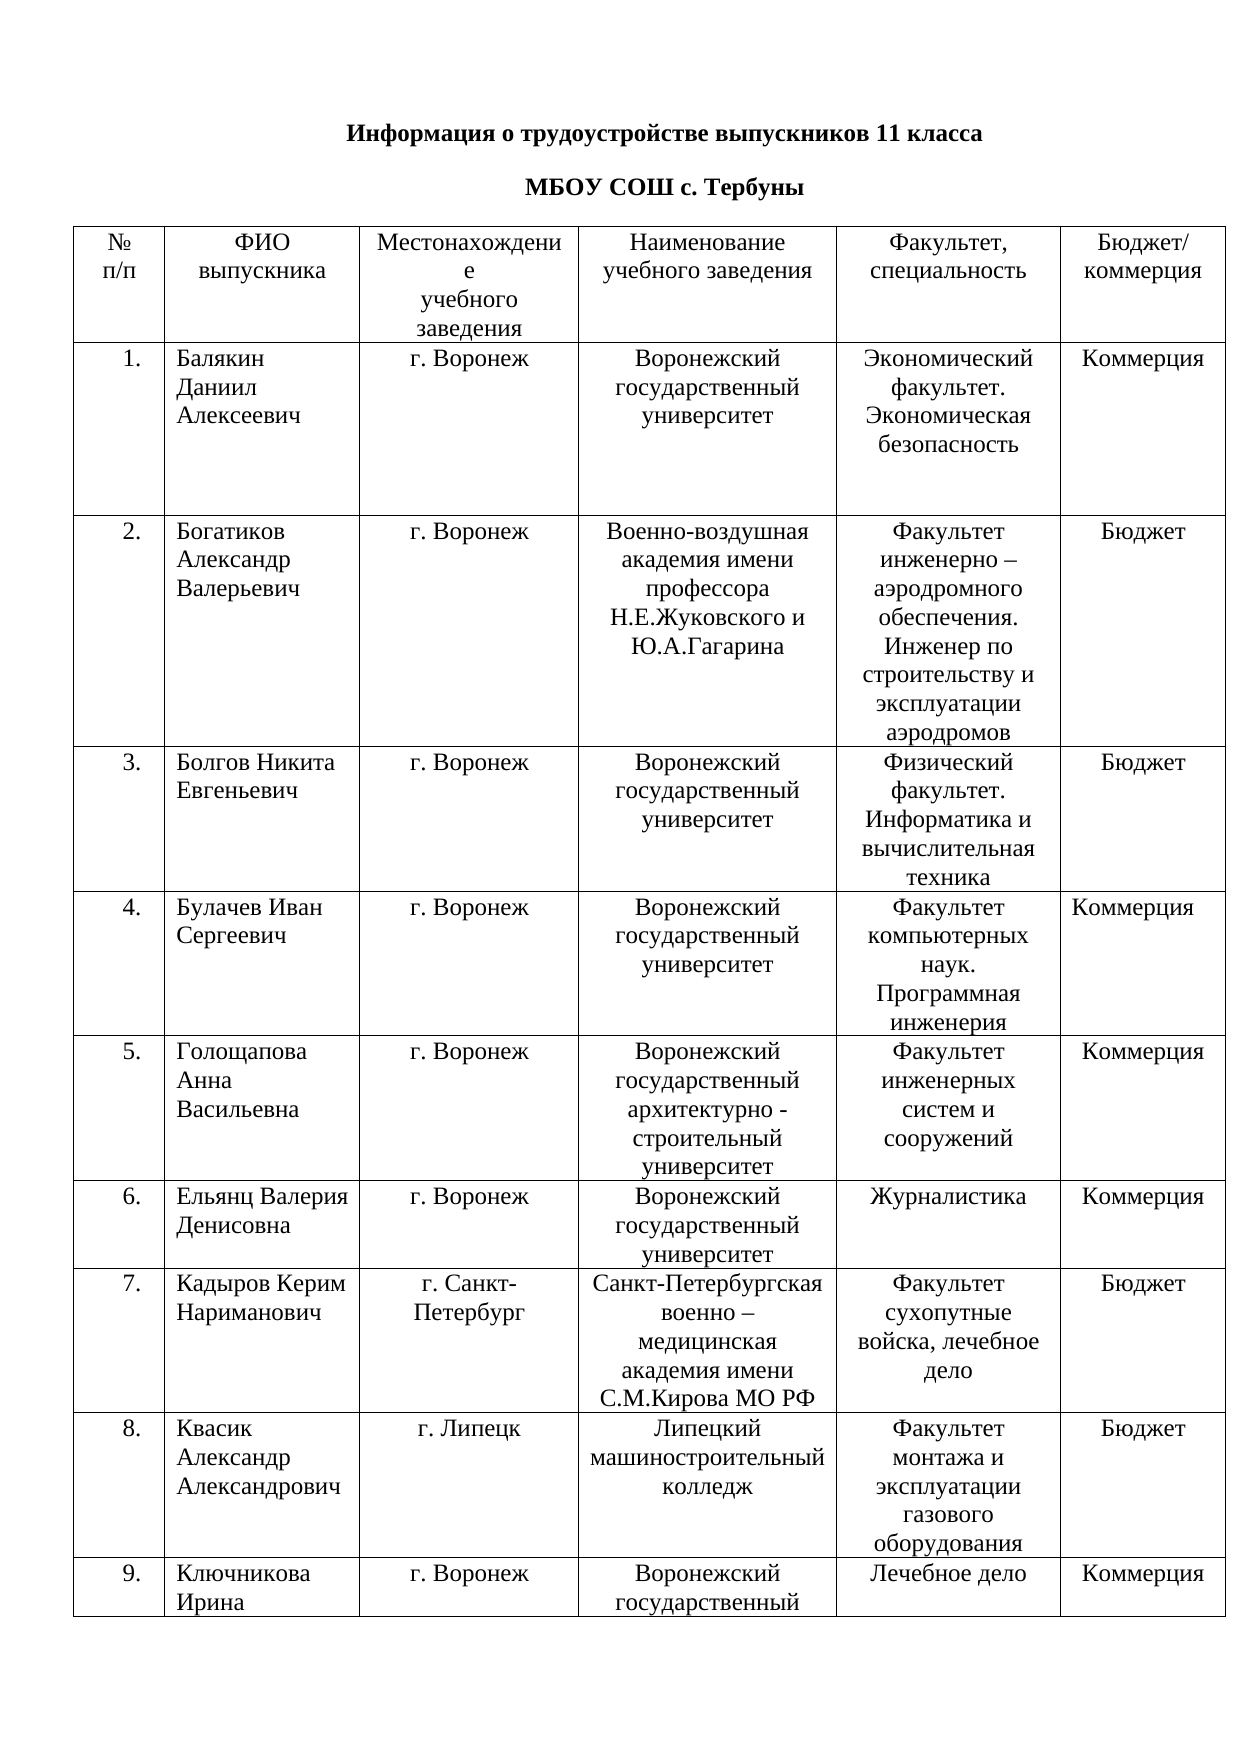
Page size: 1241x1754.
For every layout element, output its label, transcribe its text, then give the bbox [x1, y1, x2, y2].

table_header Факультет, специальность [837, 227, 1060, 342]
table_cell Факультет сухопутные войска, лечебное дело [837, 1269, 1060, 1412]
table_cell г. Воронеж [360, 747, 578, 891]
table_cell [74, 1181, 164, 1267]
table_cell г. Воронеж [360, 1181, 578, 1267]
table_cell Физический факультет. Информатика и вычислительная техника [837, 747, 1060, 891]
table_cell Коммерция [1061, 1558, 1225, 1616]
table_cell [74, 1036, 164, 1180]
table_cell Коммерция [1061, 892, 1225, 1035]
table_cell [74, 1269, 164, 1412]
table_cell Воронежский государственный университет [579, 747, 836, 891]
text МБОУ СОШ с. Тербуны [177, 172, 1152, 201]
table_cell Липецкий машиностроительный колледж [579, 1413, 836, 1557]
table_cell г. Воронеж [360, 1558, 578, 1616]
text Информация о трудоустройстве выпускников 11 класса [177, 118, 1152, 147]
table_cell г. Санкт-Петербург [360, 1269, 578, 1412]
table_cell Квасик Александр Александрович [165, 1413, 359, 1557]
table_cell Экономический факультет. Экономическая безопасность [837, 343, 1060, 515]
table_cell Болгов Никита Евгеньевич [165, 747, 359, 891]
table_header ФИО выпускника [165, 227, 359, 342]
table_cell [74, 1558, 164, 1616]
table_cell Военно-воздушная академия имени профессора Н.Е.Жуковского и Ю.А.Гагарина [579, 516, 836, 746]
table_cell Коммерция [1061, 1181, 1225, 1267]
table_cell Кадыров Керим Нариманович [165, 1269, 359, 1412]
table_cell г. Воронеж [360, 1036, 578, 1180]
table_cell Булачев Иван Сергеевич [165, 892, 359, 1035]
table_cell Бюджет [1061, 1269, 1225, 1412]
table_cell [74, 747, 164, 891]
table_header № п/п [74, 227, 164, 342]
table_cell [165, 1558, 359, 1616]
table_cell Факультет инженерно – аэродромного обеспечения. Инженер по строительству и эксплуатации аэродромов [837, 516, 1060, 746]
table_cell г. Воронеж [360, 343, 578, 515]
table_cell [74, 516, 164, 746]
table_cell Воронежский государственный архитектурно - строительный университет [579, 1036, 836, 1180]
table_cell Лечебное дело [837, 1558, 1060, 1616]
table_cell Факультет монтажа и эксплуатации газового оборудования [837, 1413, 1060, 1557]
table_cell г. Воронеж [360, 892, 578, 1035]
table_cell г. Липецк [360, 1413, 578, 1557]
table_cell Коммерция [1061, 1036, 1225, 1180]
table_cell Воронежский государственный университет [579, 343, 836, 515]
table_cell [74, 343, 164, 515]
table_cell Факультет инженерных систем и сооружений [837, 1036, 1060, 1180]
table_header Местонахождение учебного заведения [360, 227, 578, 342]
table_cell Санкт-Петербургская военно – медицинская академия имени С.М.Кирова МО РФ [579, 1269, 836, 1412]
table_header Бюджет/ коммерция [1061, 227, 1225, 342]
table_cell Балякин Даниил Алексеевич [165, 343, 359, 515]
table_header Наименование учебного заведения [579, 227, 836, 342]
table_cell Воронежский государственный университет [579, 1181, 836, 1267]
table_cell г. Воронеж [360, 516, 578, 746]
table_cell Журналистика [837, 1181, 1060, 1267]
table_cell Факультет компьютерных наук. Программная инженерия [837, 892, 1060, 1035]
table_cell Голощапова Анна Васильевна [165, 1036, 359, 1180]
table_cell Бюджет [1061, 1413, 1225, 1557]
table_cell Ельянц Валерия Денисовна [165, 1181, 359, 1267]
table_cell [74, 1413, 164, 1557]
table_cell [74, 892, 164, 1035]
table_cell Бюджет [1061, 747, 1225, 891]
table_cell Бюджет [1061, 516, 1225, 746]
table_cell Богатиков Александр Валерьевич [165, 516, 359, 746]
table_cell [579, 1558, 836, 1616]
table_cell Коммерция [1061, 343, 1225, 515]
table_cell Воронежский государственный университет [579, 892, 836, 1035]
